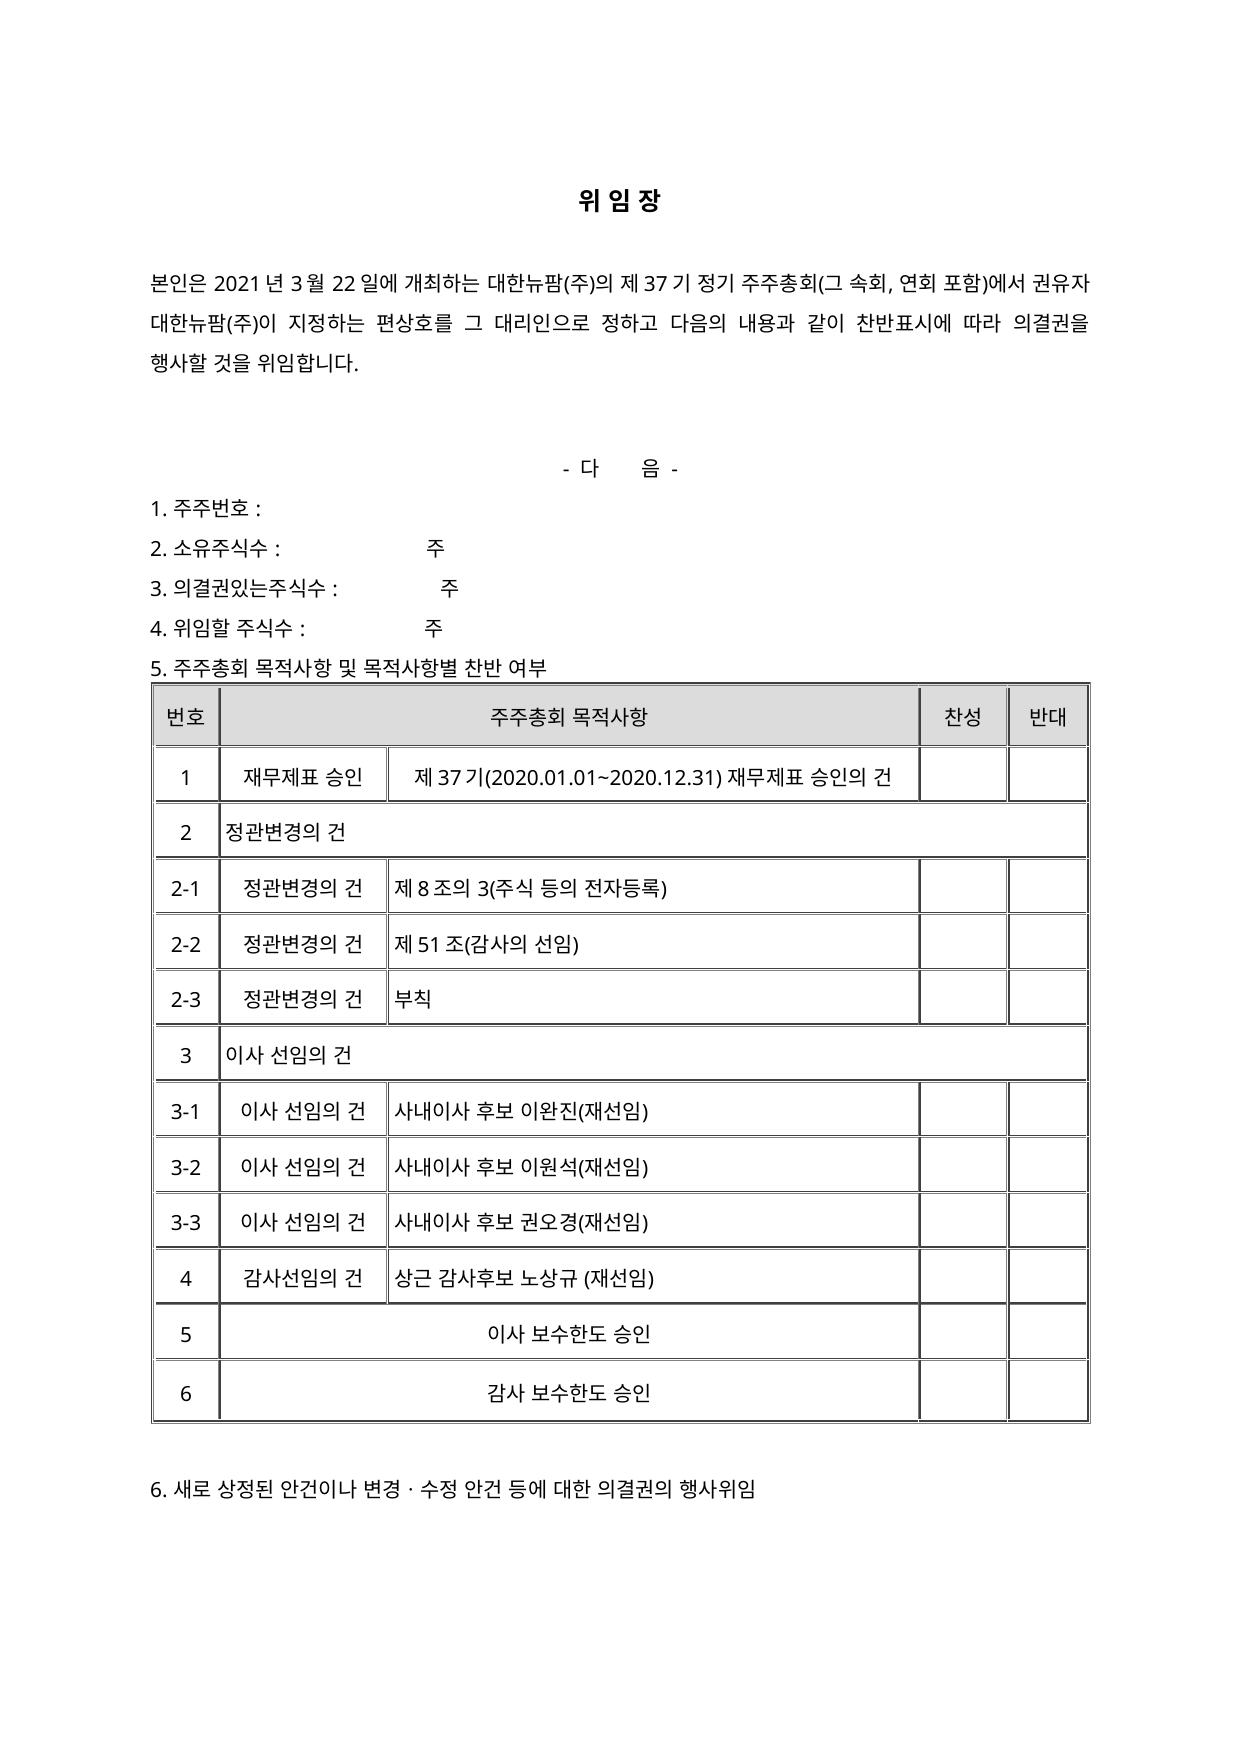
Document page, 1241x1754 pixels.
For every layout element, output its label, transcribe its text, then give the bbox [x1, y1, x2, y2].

table_cell [1010, 1079, 1088, 1135]
table_cell [921, 1194, 1006, 1246]
table_cell [919, 1358, 1008, 1420]
table_cell [1008, 745, 1089, 800]
table_cell [921, 915, 1006, 968]
table_cell 이사 선임의 건 [221, 1023, 1088, 1079]
text 4. 위임할 주식수 : 주 [150, 602, 1090, 642]
table_cell 이사 선임의 건 [221, 1083, 386, 1135]
text 1. 주주번호 : [150, 482, 1090, 522]
table_cell 감사선임의 건 [221, 1250, 386, 1302]
text - 다 음 - [150, 442, 1090, 482]
text 3. 의결권있는주식수 : 주 [150, 562, 1090, 602]
table_cell [1008, 1191, 1089, 1246]
table_cell [1010, 1302, 1087, 1358]
table_cell 3 [154, 1023, 218, 1079]
table_cell 2-1 [154, 856, 218, 912]
table_cell 제8조의 3(주식 등의 전자등록) [389, 860, 918, 912]
table_cell [921, 860, 1006, 912]
table_cell 2 [154, 800, 218, 856]
table_cell 5 [154, 1302, 218, 1358]
table_cell [921, 1138, 1006, 1191]
table_cell 4 [154, 1246, 218, 1302]
table_cell 6 [152, 1358, 219, 1420]
table_cell 사내이사 후보 권오경(재선임) [389, 1194, 918, 1246]
text 5. 주주총회 목적사항 및 목적사항별 찬반 여부 [150, 642, 1090, 682]
table_cell 정관변경의 건 [221, 860, 386, 912]
table_cell [1008, 968, 1089, 1023]
text 6. 새로 상정된 안건이나 변경ㆍ수정 안건 등에 대한 의결권의 행사위임 [150, 1463, 1090, 1503]
table_cell 정관변경의 건 [221, 800, 1088, 856]
table_cell 사내이사 후보 이원석(재선임) [389, 1138, 918, 1191]
table_cell [921, 971, 1006, 1023]
table_header 반대 [1008, 686, 1087, 745]
table_cell 정관변경의 건 [221, 971, 386, 1023]
table_cell 이사 선임의 건 [221, 1194, 386, 1246]
table_cell 정관변경의 건 [221, 915, 386, 968]
table_cell 이사 보수한도 승인 [221, 1305, 918, 1358]
table_cell [921, 1250, 1006, 1302]
table_cell [1010, 856, 1088, 912]
text 2. 소유주식수 : 주 [150, 522, 1090, 562]
table_cell [921, 1305, 1006, 1358]
table_cell 2-2 [152, 912, 219, 968]
table_cell 상근 감사후보 노상규 (재선임) [389, 1250, 918, 1302]
table_cell [921, 1083, 1006, 1135]
table_cell 2-3 [152, 968, 219, 1023]
table_cell 감사 보수한도 승인 [219, 1361, 919, 1420]
table_cell 1 [152, 745, 219, 800]
table_cell [1008, 1135, 1089, 1191]
table_cell 사내이사 후보 이완진(재선임) [389, 1083, 918, 1135]
table_cell 재무제표 승인 [221, 748, 386, 800]
table_cell [1010, 1246, 1088, 1302]
table_cell [1008, 912, 1089, 968]
table_cell 제37기(2020.01.01~2020.12.31) 재무제표 승인의 건 [389, 748, 918, 800]
table_header 번호 [154, 686, 219, 745]
text 위 임 장 [150, 177, 1090, 217]
text 본인은 2021년 3월 22일에 개최하는 대한뉴팜(주)의 제37기 정기 주주총회(그 속회, 연회 포함)에서 권유자 대한뉴팜(주)이 지정하는 편상호를 그 대리인으로 정하고 다음의 내용과 같이 찬반표시에 따라 의결권을 행사할 것을 위임합니다. [150, 257, 1090, 377]
table_cell [1008, 1358, 1089, 1420]
table_cell 3-1 [154, 1079, 218, 1135]
table_cell [921, 748, 1006, 800]
table_cell 제51조(감사의 선임) [389, 915, 918, 968]
table_header 주주총회 목적사항 [219, 684, 919, 745]
table_cell 3-3 [152, 1191, 219, 1246]
table_cell 3-2 [152, 1135, 219, 1191]
table_header 찬성 [919, 684, 1008, 745]
table_cell 이사 선임의 건 [221, 1138, 386, 1191]
table_cell 부칙 [389, 971, 918, 1023]
